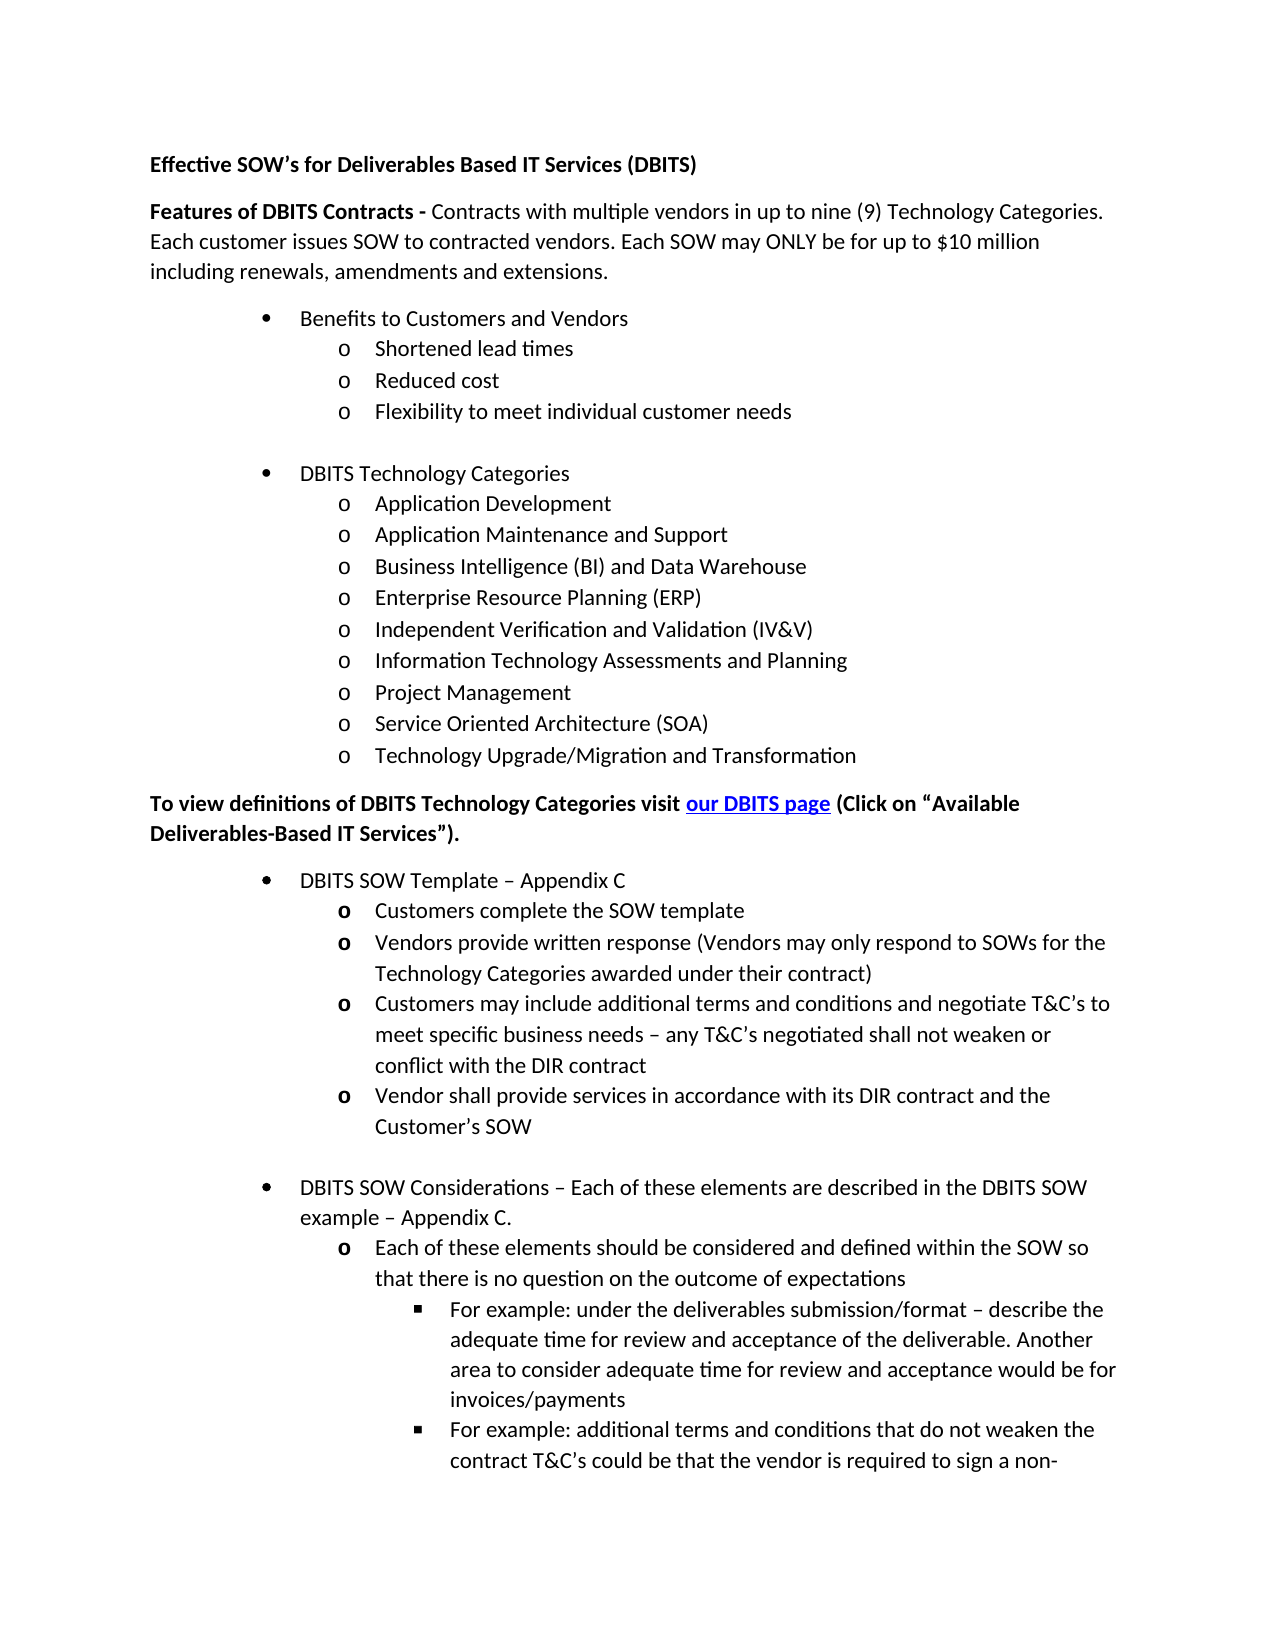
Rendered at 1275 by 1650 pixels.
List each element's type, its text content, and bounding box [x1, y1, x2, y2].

text Effective SOW’s for Deliverables Based IT Services (DBITS) [150, 150, 1125, 178]
text Features of DBITS Contracts - Contracts with multiple vendors in up to nine (9) Technology Categories. Each customer issues SOW to contracted vendors. Each SOW may ONLY be for up to $10 million including renewals, amendments and extensions. [150, 197, 1125, 285]
list Flexibility to meet individual customer needs [337, 397, 1125, 426]
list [412, 1416, 1125, 1474]
list Independent Verification and Validation (IV&V) [337, 615, 1125, 644]
text To view definitions of DBITS Technology Categories visit our DBITS page (Click on “Available Deliverables-Based IT Services”). [150, 789, 1125, 847]
list DBITS Technology Categories [262, 459, 1125, 487]
list Shortened lead times [337, 334, 1125, 363]
list Application Maintenance and Support [337, 521, 1125, 550]
list Technology Upgrade/Migration and Transformation [337, 741, 1125, 770]
list Vendor shall provide services in accordance with its DIR contract and the Customer’s SOW [337, 1081, 1125, 1140]
list Application Development [337, 489, 1125, 518]
list Reduced cost [337, 366, 1125, 395]
list Each of these elements should be considered and defined within the SOW so that there is no question on the outcome of expectations [337, 1233, 1125, 1293]
list Business Intelligence (BI) and Data Warehouse [337, 552, 1125, 581]
list For example: under the deliverables submission/format – describe the adequate time for review and acceptance of the deliverable. Another area to consider adequate time for review and acceptance would be for invoices/payments [412, 1295, 1125, 1413]
list Benefits to Customers and Vendors [262, 304, 1125, 332]
list Customers may include additional terms and conditions and negotiate T&C’s to meet specific business needs – any T&C’s negotiated shall not weaken or conflict with the DIR contract [337, 989, 1125, 1079]
list Vendors provide written response (Vendors may only respond to SOWs for the Technology Categories awarded under their contract) [337, 928, 1125, 987]
list DBITS SOW Considerations – Each of these elements are described in the DBITS SOW example – Appendix C. [262, 1173, 1125, 1231]
list Enterprise Resource Planning (ERP) [337, 583, 1125, 613]
list Project Management [337, 678, 1125, 707]
list Customers complete the SOW template [337, 896, 1125, 925]
list Information Technology Assessments and Planning [337, 646, 1125, 676]
list DBITS SOW Template – Appendix C [262, 866, 1125, 894]
list Service Oriented Architecture (SOA) [337, 709, 1125, 738]
